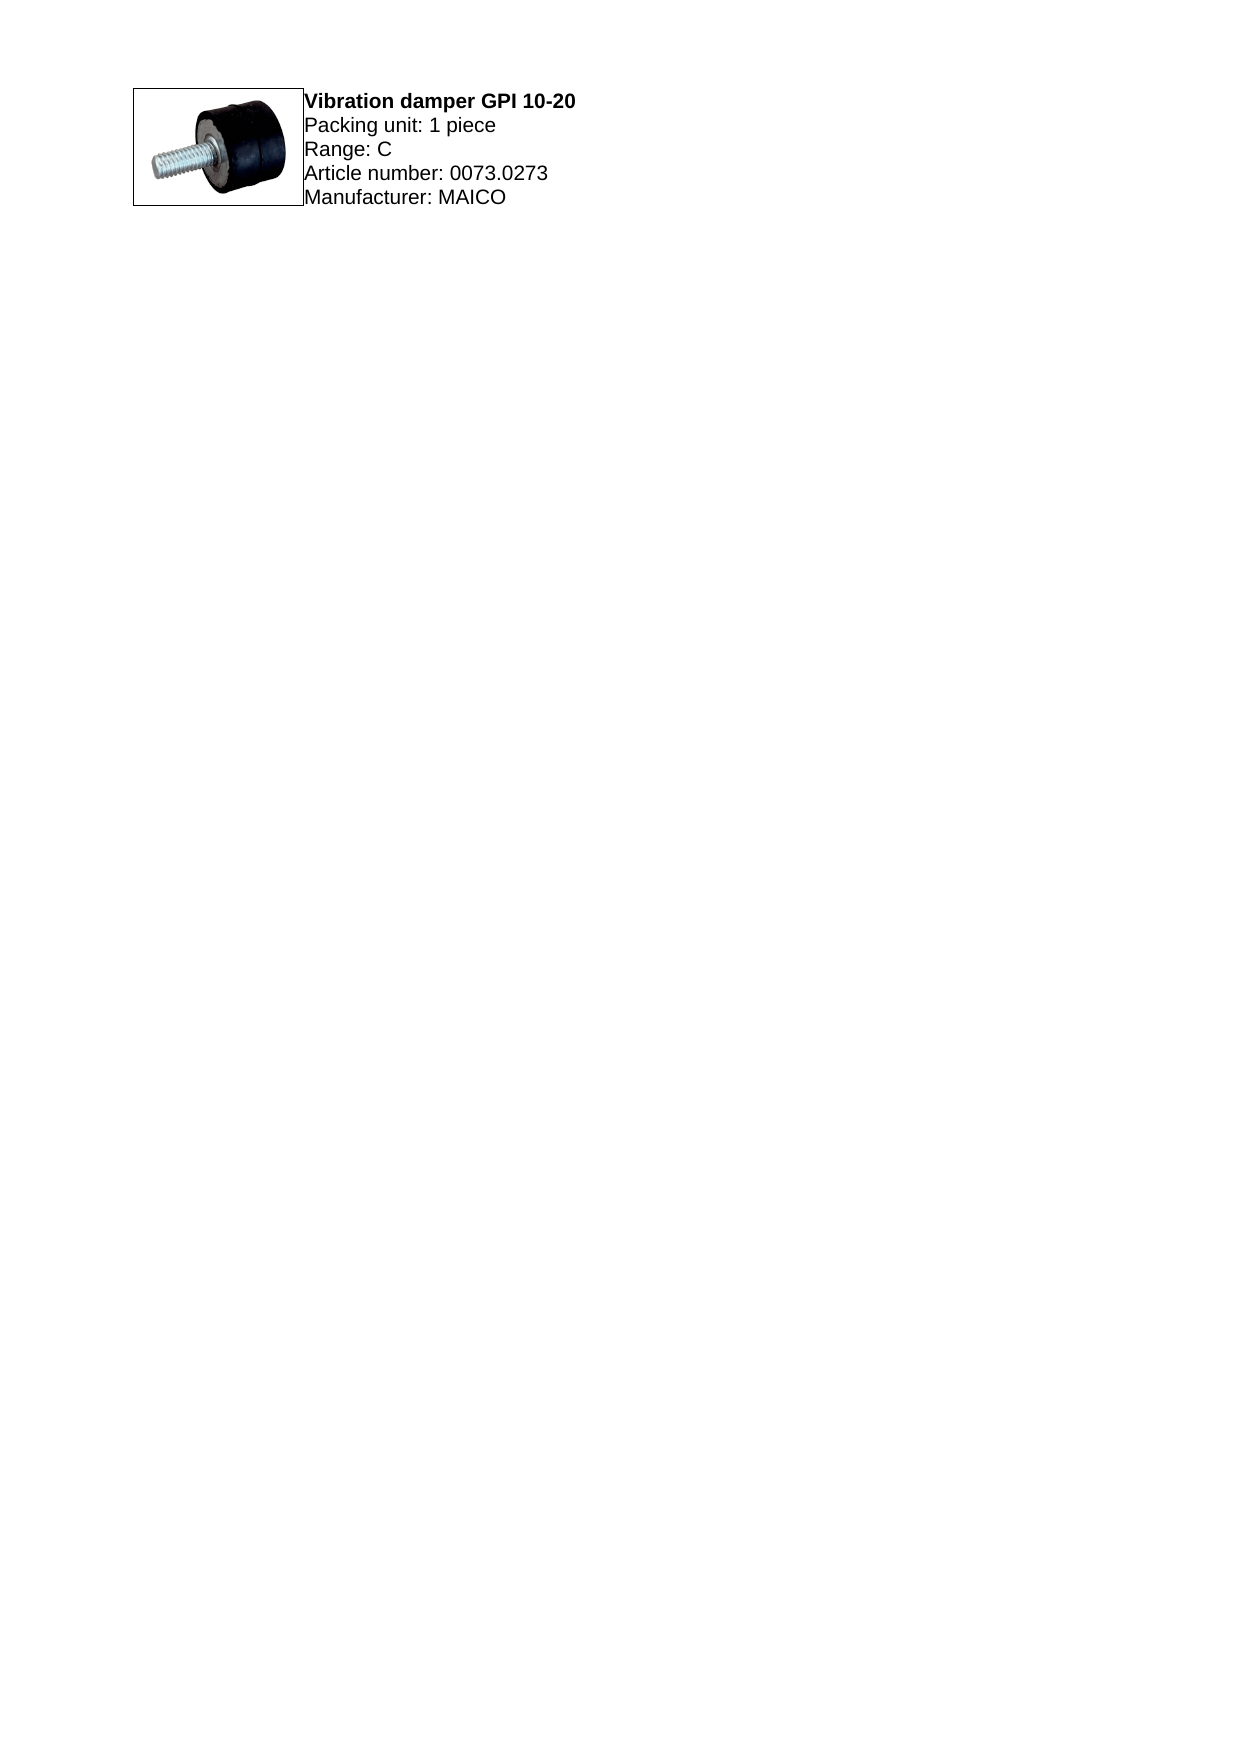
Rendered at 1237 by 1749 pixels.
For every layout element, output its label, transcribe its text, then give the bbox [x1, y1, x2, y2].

picture [134, 89, 303, 205]
text Vibration damper GPI 10-20Packing unit: 1 pieceRange: C Article number: 0073.0273Manufacturer: MAICO [133, 89, 1148, 208]
